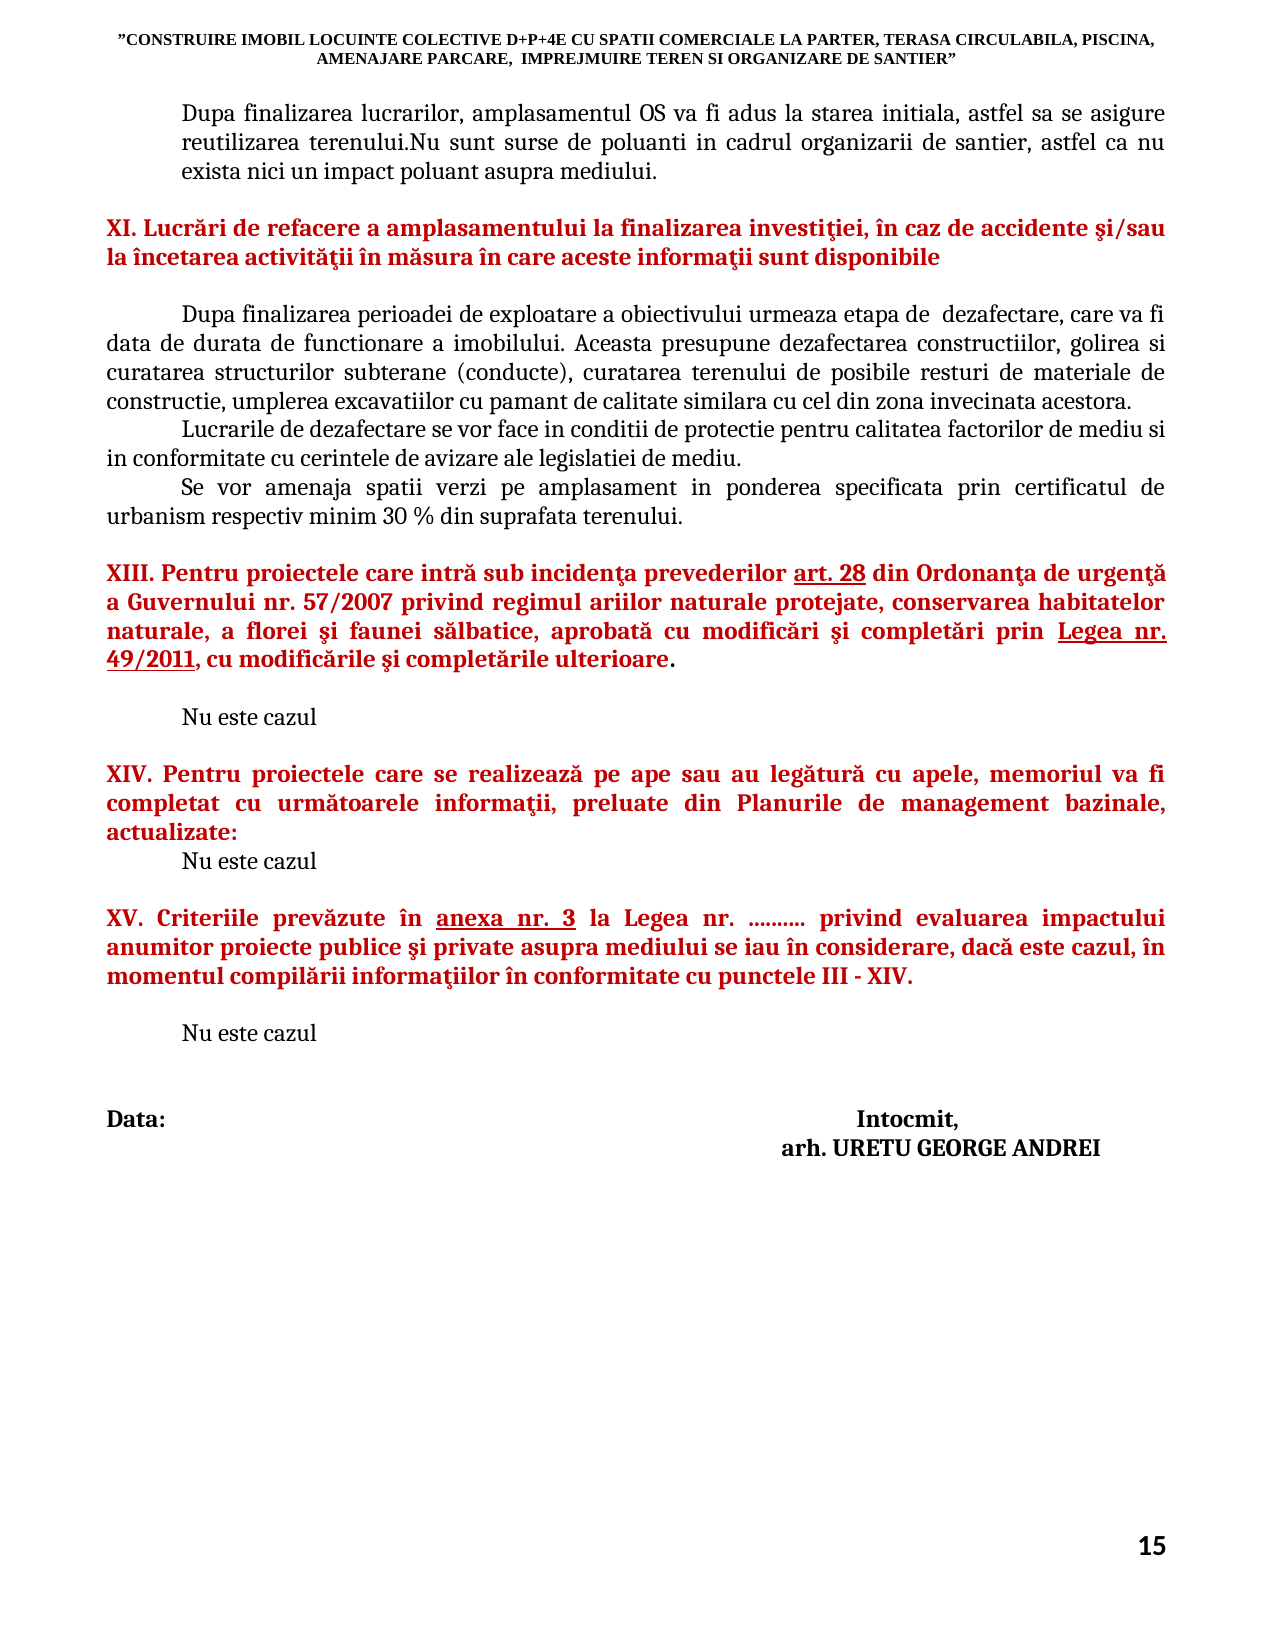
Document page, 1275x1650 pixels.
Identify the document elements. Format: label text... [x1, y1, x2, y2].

list Dupa finalizarea lucrarilor, amplasamentul OS va fi adus la starea initiala, astfel sa se asigure reutilizarea terenului.Nu sunt surse de poluanti in cadrul organizarii de santier, astfel ca nu exista nici un impact poluant asupra mediului. [181, 99, 1167, 185]
text arh. URETU GEORGE ANDREI [106, 1134, 1169, 1163]
list Dupa finalizarea perioadei de exploatare a obiectivului urmeaza etapa de dezafectare, care va fi data de durata de functionare a imobilului. Aceasta presupune dezafectarea constructiilor, golirea si curatarea structurilor subterane (conducte), curatarea terenului de posibile resturi de materiale de constructie, umplerea excavatiilor cu pamant de calitate similara cu cel din zona invecinata acestora. [106, 300, 1167, 415]
text Data: Intocmit, [106, 1105, 1169, 1134]
text XIV. Pentru proiectele care se realizează pe ape sau au legătură cu apele, memoriul va fi completat cu următoarele informaţii, preluate din Planurile de management bazinale, actualizate: [106, 760, 1167, 847]
text Se vor amenaja spatii verzi pe amplasament in ponderea specificata prin certificatul de urbanism respectiv minim 30 % din suprafata terenului. [106, 473, 1167, 530]
text Nu este cazul [106, 1019, 1167, 1048]
text XV. Criteriile prevăzute în anexa nr. 3 la Legea nr. .......... privind evaluarea impactului anumitor proiecte publice şi private asupra mediului se iau în considerare, dacă este cazul, în momentul compilării informaţiilor în conformitate cu punctele III - XIV. [106, 904, 1167, 990]
text Lucrarile de dezafectare se vor face in conditii de protectie pentru calitatea factorilor de mediu si in conformitate cu cerintele de avizare ale legislatiei de mediu. [106, 415, 1167, 473]
text Nu este cazul [106, 703, 1167, 732]
text Nu este cazul [106, 847, 1167, 875]
text XI. Lucrări de refacere a amplasamentului la finalizarea investiţiei, în caz de accidente şi/sau la încetarea activităţii în măsura în care aceste informaţii sunt disponibile [106, 214, 1167, 272]
text XIII. Pentru proiectele care intră sub incidenţa prevederilor art. 28 din Ordonanţa de urgenţă a Guvernului nr. 57/2007 privind regimul ariilor naturale protejate, conservarea habitatelor naturale, a florei şi faunei sălbatice, aprobată cu modificări şi completări prin Legea nr. 49/2011, cu modificările şi completările ulterioare. [106, 559, 1167, 674]
